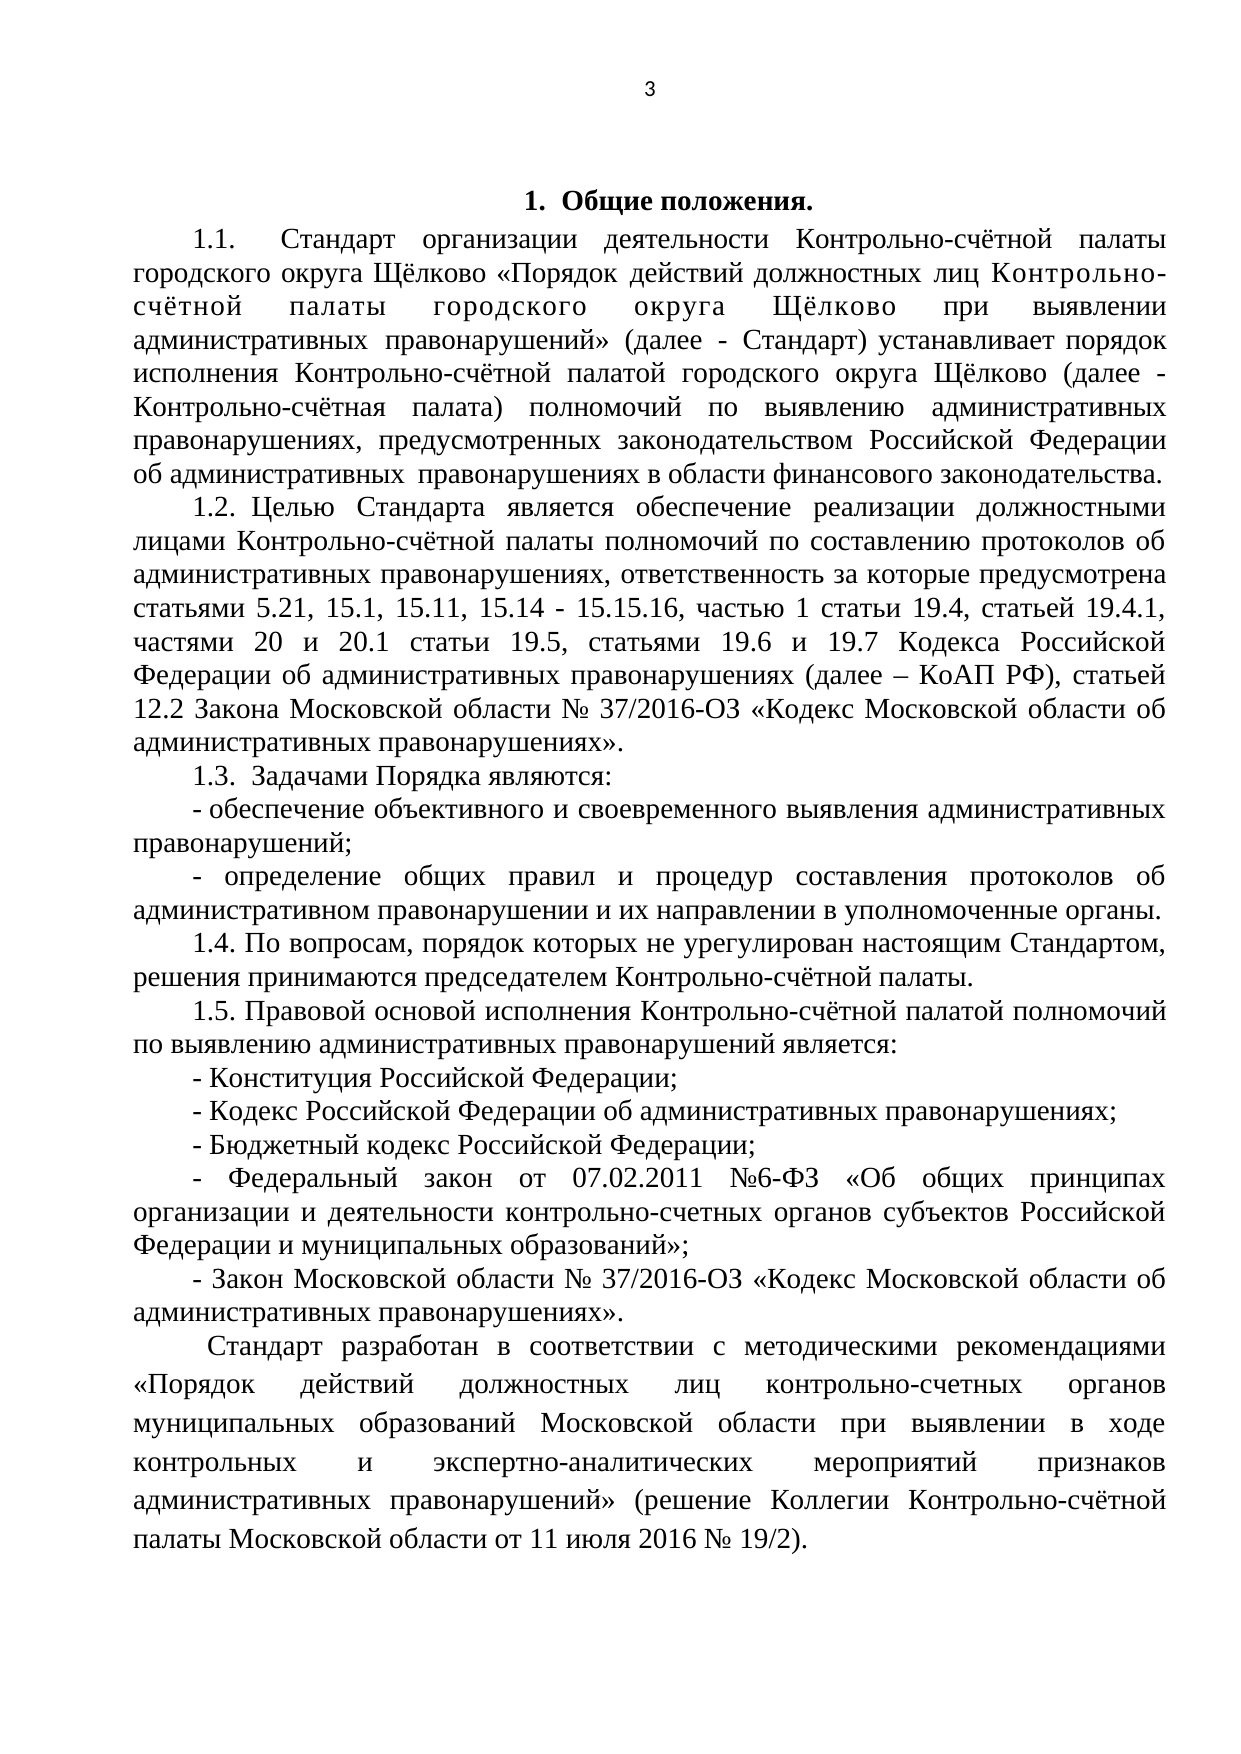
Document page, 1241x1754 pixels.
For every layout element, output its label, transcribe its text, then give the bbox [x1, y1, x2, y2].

text - Бюджетный кодекс Российской Федерации; [192, 1127, 1167, 1160]
text - Федеральный закон от 07.02.2011 №6-ФЗ «Об общих принципах организации и деятельности контрольно-счетных органов субъектов Российской Федерации и муниципальных образований»; [133, 1160, 1167, 1261]
text - обеспечение объективного и своевременного выявления административных правонарушений; [133, 791, 1167, 858]
text 1.5. Правовой основой исполнения Контрольно-счётной палатой полномочий по выявлению административных правонарушений является: [133, 993, 1167, 1060]
text 1.4. По вопросам, порядок которых не урегулирован настоящим Стандартом, решения принимаются председателем Контрольно-счётной палаты. [133, 926, 1167, 993]
list Целью Стандарта является обеспечение реализации должностными лицами Контрольно-счётной палаты полномочий по составлению протоколов об административных правонарушениях, ответственность за которые предусмотрена статьями 5.21, 15.1, 15.11, 15.14 - 15.15.16, частью 1 статьи 19.4, статьей 19.4.1, частями 20 и 20.1 статьи 19.5, статьями 19.6 и 19.7 Кодекса Российской Федерации об административных правонарушениях (далее – КоАП РФ), статьей 12.2 Закона Московской области № 37/2016-ОЗ «Кодекс Московской области об административных правонарушениях». [133, 489, 1167, 758]
text - Кодекс Российской Федерации об административных правонарушениях; [133, 1093, 1167, 1127]
text - определение общих правил и процедур составления протоколов об административном правонарушении и их направлении в уполномоченные органы. [133, 858, 1167, 926]
list Общие положения. [170, 183, 1167, 216]
text - Закон Московской области № 37/2016-ОЗ «Кодекс Московской области об административных правонарушениях». [133, 1261, 1167, 1328]
list Стандарт организации деятельности Контрольно-счётной палаты городского округа Щёлково «Порядок действий должностных лиц Контрольно-счётной палаты городского округа Щёлково при выявлении административных правонарушений» (далее - Стандарт) устанавливает порядок исполнения Контрольно-счётной палатой городского округа Щёлково (далее - Контрольно-счётная палата) полномочий по выявлению административных правонарушениях, предусмотренных законодательством Российской Федерации об административных правонарушениях в области финансового законодательства. [133, 221, 1167, 489]
text Стандарт разработан в соответствии с методическими рекомендациями «Порядок действий должностных лиц контрольно-счетных органов муниципальных образований Московской области при выявлении в ходе контрольных и экспертно-аналитических мероприятий признаков административных правонарушений» (решение Коллегии Контрольно-счётной палаты Московской области от 11 июля 2016 № 19/2). [133, 1328, 1167, 1554]
list Задачами Порядка являются: [133, 758, 1167, 791]
text - Конституция Российской Федерации; [192, 1060, 1167, 1093]
